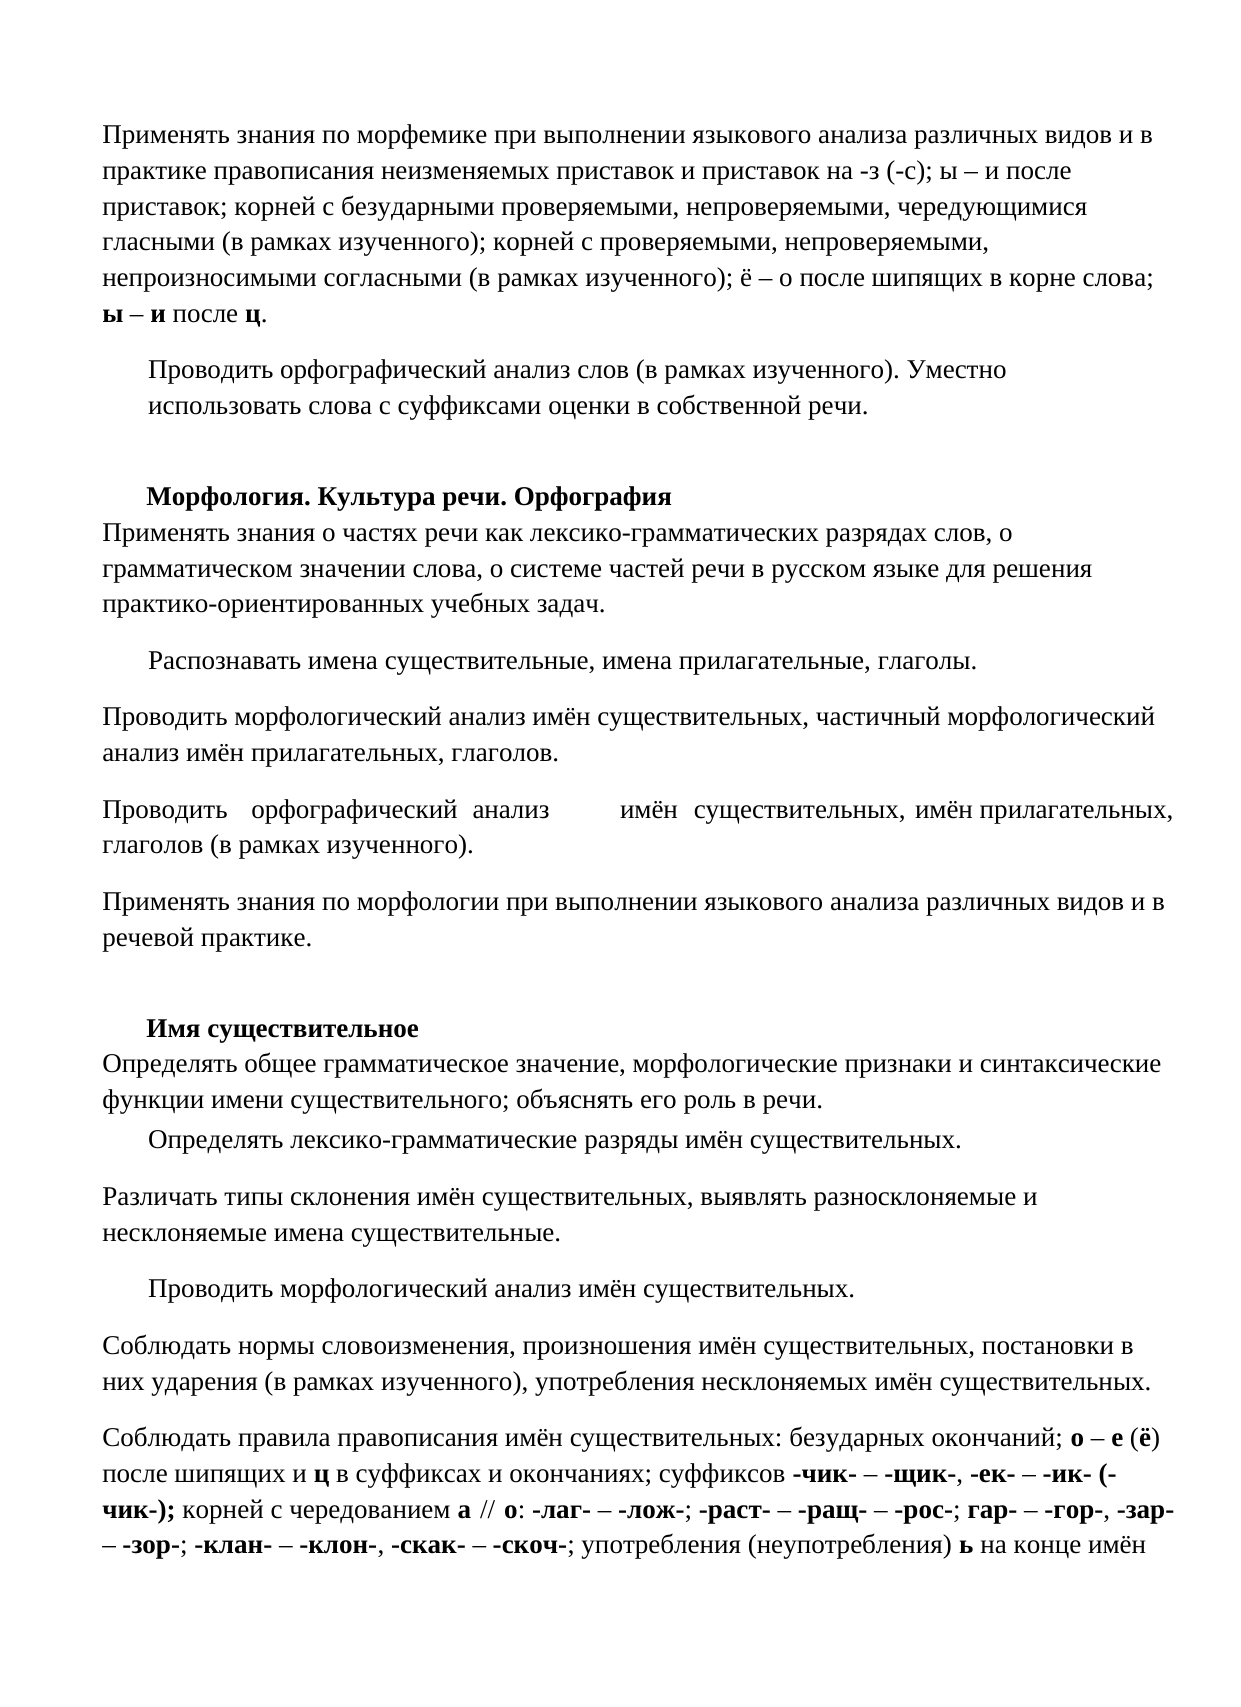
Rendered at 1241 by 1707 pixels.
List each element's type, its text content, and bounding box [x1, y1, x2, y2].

text Соблюдать нормы словоизменения, произношения имён существительных, постановки в них ударения (в рамках изученного), употребления несклоняемых имён существительных. [102, 1329, 1182, 1396]
subtitle Имя существительное [146, 1012, 1182, 1043]
text Применять знания о частях речи как лексико-грамматических разрядах слов, о грамматическом значении слова, о сис­теме частей речи в русском языке для решения практико-ориентированных учебных задач. [102, 516, 1182, 618]
text Определять лексико-грамматические разряды имён существительных. [148, 1123, 1182, 1155]
text Проводить морфологический анализ имён существительных. [148, 1272, 1182, 1303]
subtitle Морфология. Культура речи. Орфография [146, 480, 1182, 511]
text Проводить орфографический анализ слов (в рамках изученного). Уместно использовать слова с суффиксами оценки в собственной речи. [148, 353, 1072, 420]
text Применять знания по морфемике при выполнении языкового анализа различных видов и в практике правописания неизменяемых приставок и приставок на -з (-с); ы – и после приставок; корней с безударными проверяемыми, непроверяемыми, чередующимися гласными (в рамках изученного); корней с проверяемыми, непроверяемыми, непроизносимыми согласными (в рамках изученного); ё – о после шипящих в корне слова; ы – и после ц. [102, 118, 1182, 328]
text Проводить морфологический анализ имён существительных, частичный морфологический анализ имён прилагательных, глаголов. [102, 701, 1182, 767]
text Различать типы склонения имён существительных, выявлять разносклоняемые и несклоняемые имена существительные. [102, 1180, 1182, 1247]
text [102, 1421, 1182, 1559]
text Применять знания по морфологии при выполнении языкового анализа различных видов и в речевой практике. [102, 885, 1182, 952]
text Проводить орфографический анализ имён существительных, имён прилагательных, глаголов (в рамках изученного). [102, 793, 1182, 860]
text Распознавать имена существительные, имена прилагательные, глаголы. [148, 644, 1182, 675]
text Определять общее грамматическое значение, морфологические признаки и синтаксические функции имени существительного; объяснять его роль в речи. [102, 1048, 1182, 1114]
